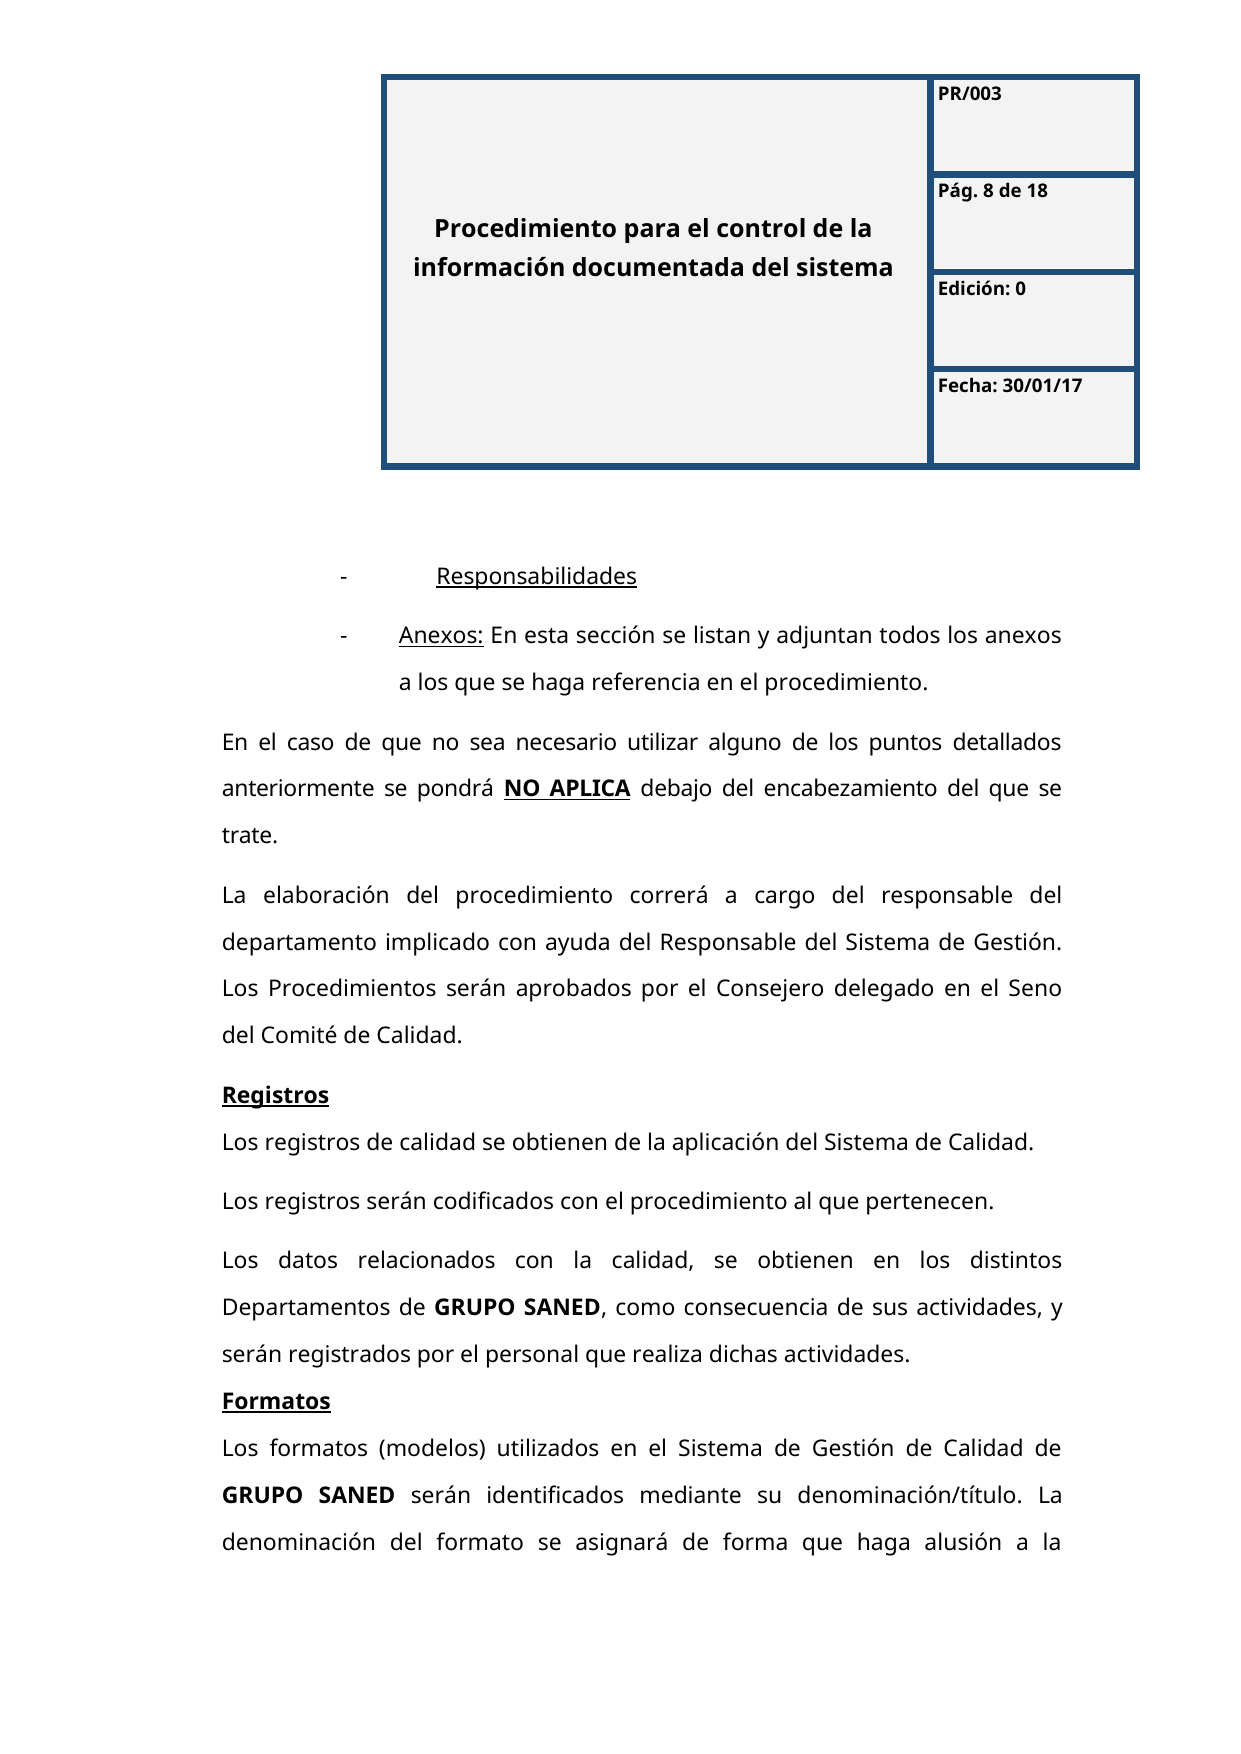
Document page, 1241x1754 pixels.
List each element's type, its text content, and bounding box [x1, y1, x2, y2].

list Anexos: En esta sección se listan y adjuntan todos los anexos a los que se haga referencia en el procedimiento. [340, 619, 1063, 697]
text Los datos relacionados con la calidad, se obtienen en los distintos Departamentos de GRUPO SANED, como consecuencia de sus actividades, y serán registrados por el personal que realiza dichas actividades. [222, 1244, 1063, 1369]
text Los formatos (modelos) utilizados en el Sistema de Gestión de Calidad de GRUPO SANED serán identificados mediante su denominación/título. La denominación del formato se asignará de forma que haga alusión a la función que cumple dicho formato (modelo) evitando que se produzcan confusiones entre dos formatos (modelos) distintos. [222, 1432, 1063, 1557]
list Responsabilidades [295, 560, 1063, 591]
text Los registros serán codificados con el procedimiento al que pertenecen. [177, 1185, 1063, 1216]
text Formatos [177, 1385, 1063, 1416]
list En el caso de que no sea necesario utilizar alguno de los puntos detallados anteriormente se pondrá NO APLICA debajo del encabezamiento del que se trate. [222, 725, 1063, 850]
text Registros [177, 1078, 1063, 1110]
text Los registros de calidad se obtienen de la aplicación del Sistema de Calidad. [222, 1125, 1063, 1157]
text La elaboración del procedimiento correrá a cargo del responsable del departamento implicado con ayuda del Responsable del Sistema de Gestión. Los Procedimientos serán aprobados por el Consejero delegado en el Seno del Comité de Calidad. [222, 878, 1063, 1050]
